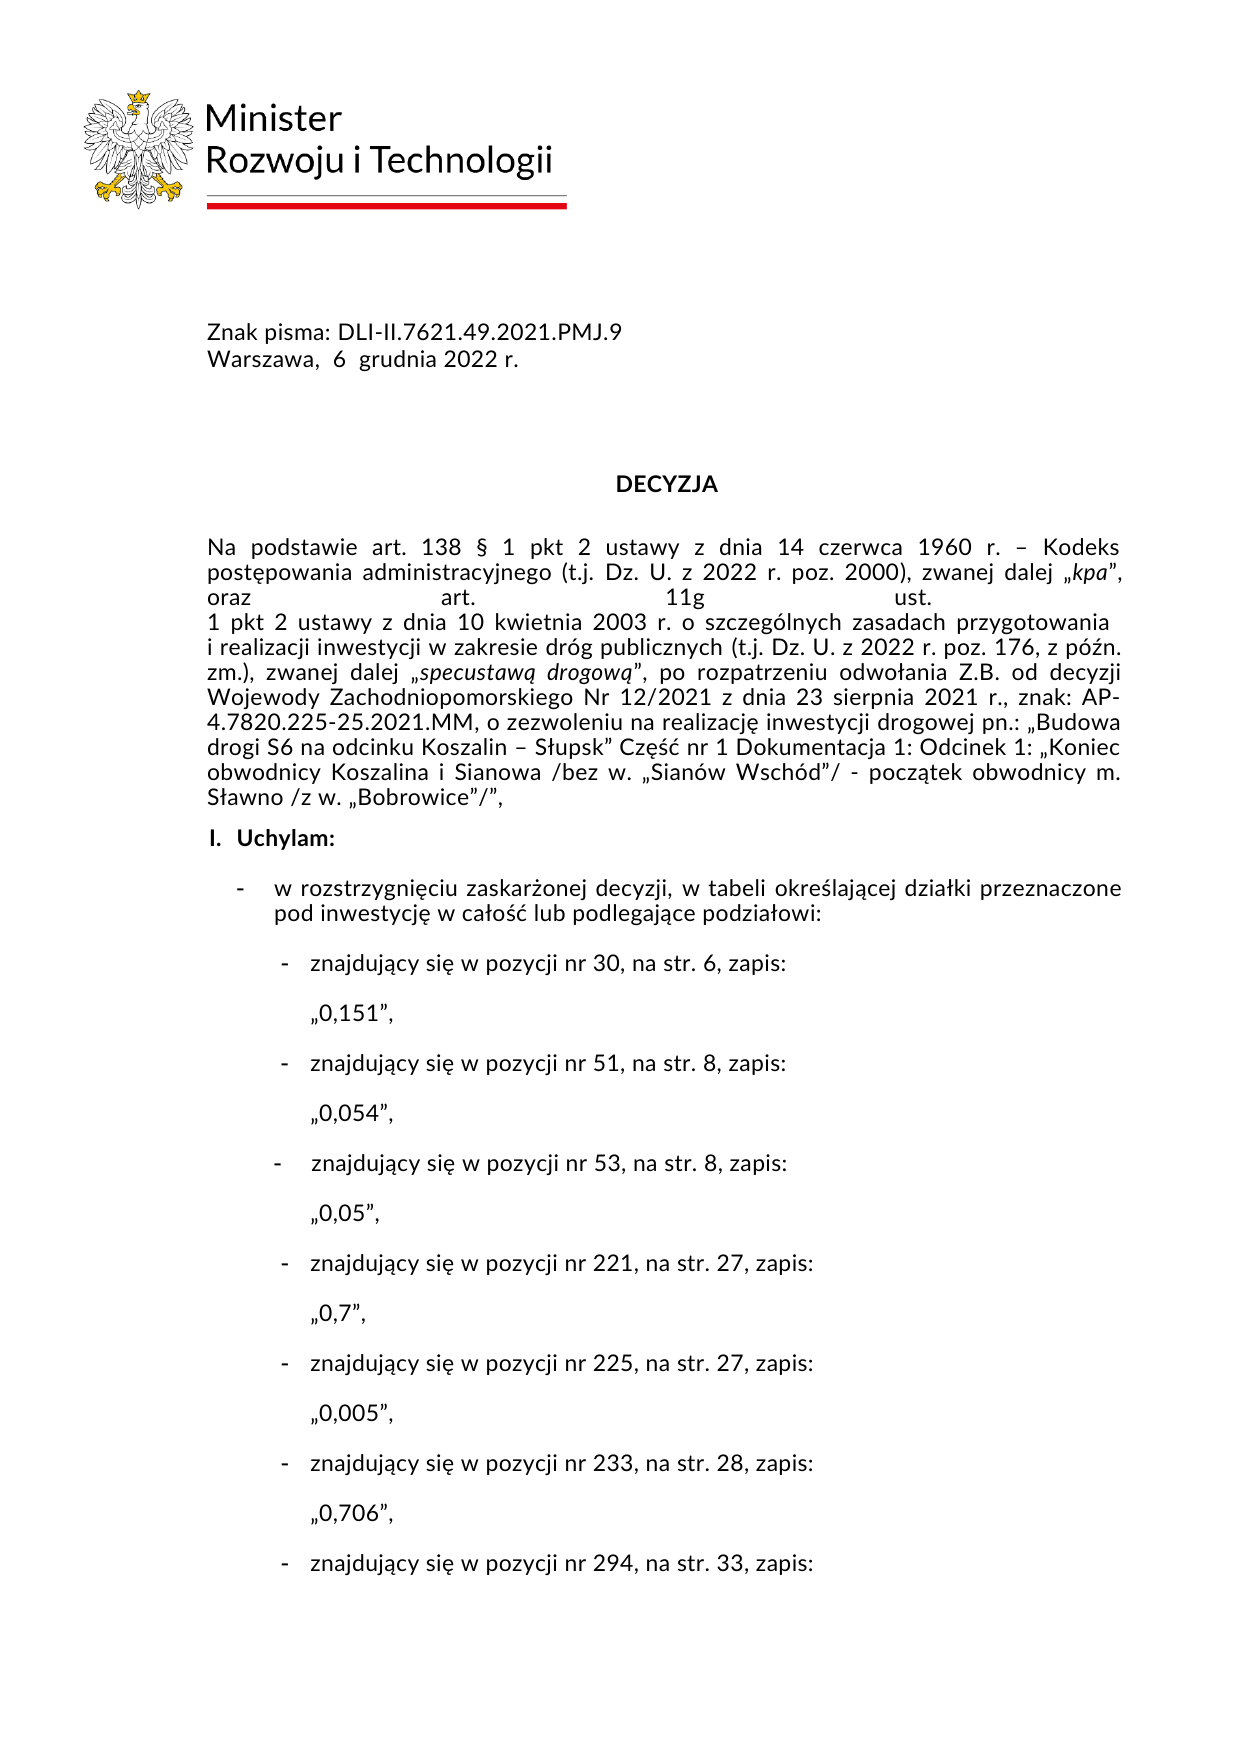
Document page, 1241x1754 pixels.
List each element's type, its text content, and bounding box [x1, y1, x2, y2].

text Warszawa, 6 grudnia 2022 r. [207, 345, 1122, 372]
text „0,005”, [310, 1402, 1122, 1427]
text DECYZJA [236, 472, 1122, 497]
list Uchylam: [222, 827, 1122, 852]
text „0,05”, [310, 1202, 1122, 1227]
text „0,151”, [310, 1002, 1122, 1027]
list znajdujący się w pozycji nr 30, na str. 6, zapis: [281, 952, 1122, 977]
text „0,706”, [310, 1502, 1122, 1527]
list znajdujący się w pozycji nr 233, na str. 28, zapis: [281, 1452, 1122, 1477]
list znajdujący się w pozycji nr 225, na str. 27, zapis: [281, 1352, 1122, 1377]
text „0,7”, [295, 1302, 1122, 1327]
list znajdujący się w pozycji nr 51, na str. 8, zapis: [281, 1052, 1122, 1077]
list znajdujący się w pozycji nr 53, na str. 8, zapis: [274, 1152, 1122, 1177]
text Na podstawie art. 138 § 1 pkt 2 ustawy z dnia 14 czerwca 1960 r. – Kodeks postępowania administracyjnego (t.j. Dz. U. z 2022 r. poz. 2000), zwanej dalej „kpa”, oraz art. 11g ust. 1 pkt 2 ustawy z dnia 10 kwietnia 2003 r. o szczególnych zasadach przygotowania i realizacji inwestycji w zakresie dróg publicznych (t.j. Dz. U. z 2022 r. poz. 176, z późn. zm.), zwanej dalej „specustawą drogową”, po rozpatrzeniu odwołania Z.B. od decyzji Wojewody Zachodniopomorskiego Nr 12/2021 z dnia 23 sierpnia 2021 r., znak: AP-4.7820.225-25.2021.MM, o zezwoleniu na realizację inwestycji drogowej pn.: „Budowa drogi S6 na odcinku Koszalin – Słupsk” Część nr 1 Dokumentacja 1: Odcinek 1: „Koniec obwodnicy Koszalina i Sianowa /bez w. „Sianów Wschód”/ - początek obwodnicy m. Sławno /z w. „Bobrowice”/”, [207, 535, 1122, 810]
list znajdujący się w pozycji nr 294, na str. 33, zapis: [281, 1552, 1122, 1577]
text „0,054”, [310, 1102, 1122, 1127]
text Znak pisma: DLI-II.7621.49.2021.PMJ.9 [207, 317, 1122, 345]
list w rozstrzygnięciu zaskarżonej decyzji, w tabeli określającej działki przeznaczone pod inwestycję w całość lub podlegające podziałowi: [236, 877, 1122, 927]
list znajdujący się w pozycji nr 221, na str. 27, zapis: [281, 1252, 1122, 1277]
picture [74, 81, 579, 216]
